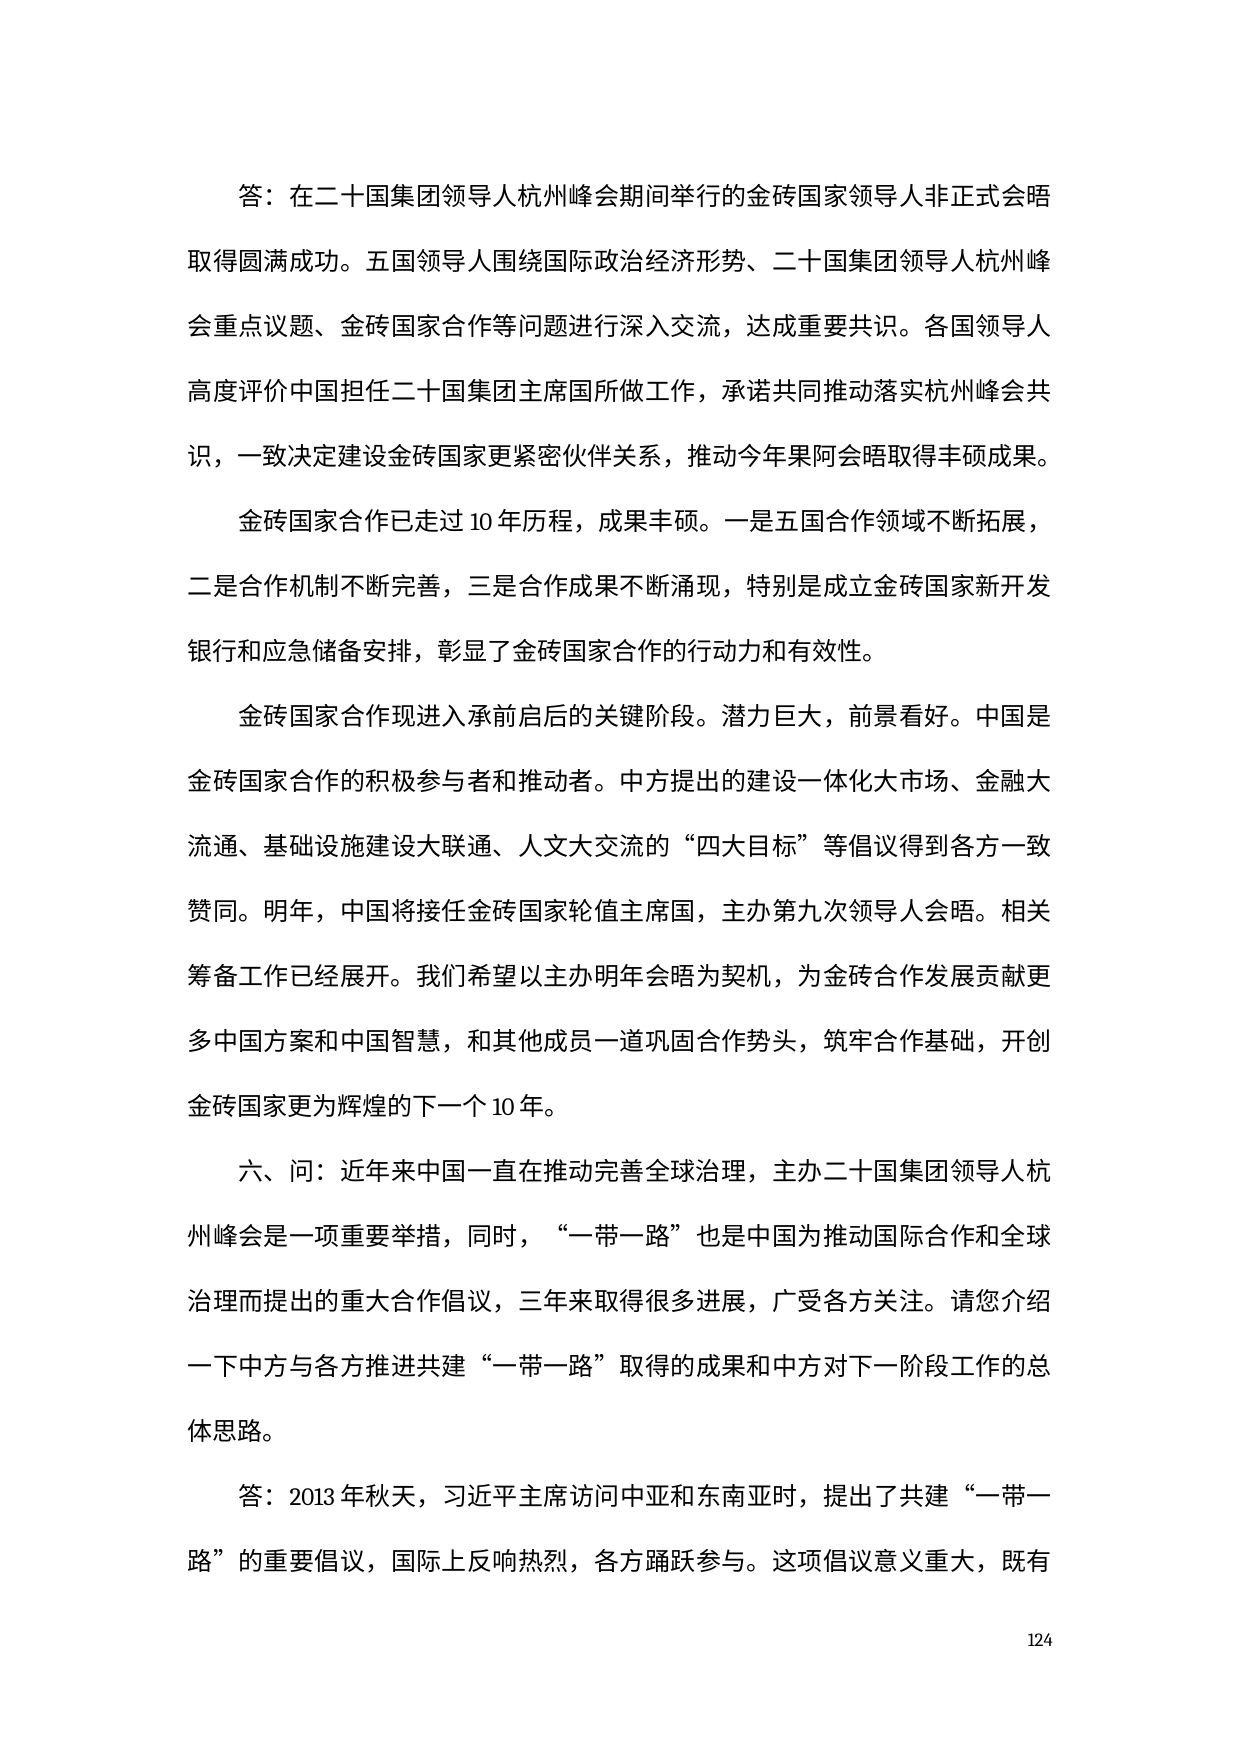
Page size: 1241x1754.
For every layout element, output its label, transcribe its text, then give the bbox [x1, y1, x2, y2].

text 六、问：近年来中国一直在推动完善全球治理，主办二十国集团领导人杭州峰会是一项重要举措，同时，“一带一路”也是中国为推动国际合作和全球治理而提出的重大合作倡议，三年来取得很多进展，广受各方关注。请您介绍一下中方与各方推进共建“一带一路”取得的成果和中方对下一阶段工作的总体思路。 [187, 1137, 1053, 1462]
text 答：在二十国集团领导人杭州峰会期间举行的金砖国家领导人非正式会晤取得圆满成功。五国领导人围绕国际政治经济形势、二十国集团领导人杭州峰会重点议题、金砖国家合作等问题进行深入交流，达成重要共识。各国领导人高度评价中国担任二十国集团主席国所做工作，承诺共同推动落实杭州峰会共识，一致决定建设金砖国家更紧密伙伴关系，推动今年果阿会晤取得丰硕成果。 [187, 162, 1053, 487]
text 金砖国家合作现进入承前启后的关键阶段。潜力巨大，前景看好。中国是金砖国家合作的积极参与者和推动者。中方提出的建设一体化大市场、金融大流通、基础设施建设大联通、人文大交流的“四大目标”等倡议得到各方一致赞同。明年，中国将接任金砖国家轮值主席国，主办第九次领导人会晤。相关筹备工作已经展开。我们希望以主办明年会晤为契机，为金砖合作发展贡献更多中国方案和中国智慧，和其他成员一道巩固合作势头，筑牢合作基础，开创金砖国家更为辉煌的下一个10年。 [187, 682, 1053, 1137]
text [187, 1462, 1053, 1592]
text 金砖国家合作已走过10年历程，成果丰硕。一是五国合作领域不断拓展，二是合作机制不断完善，三是合作成果不断涌现，特别是成立金砖国家新开发银行和应急储备安排，彰显了金砖国家合作的行动力和有效性。 [187, 487, 1053, 682]
